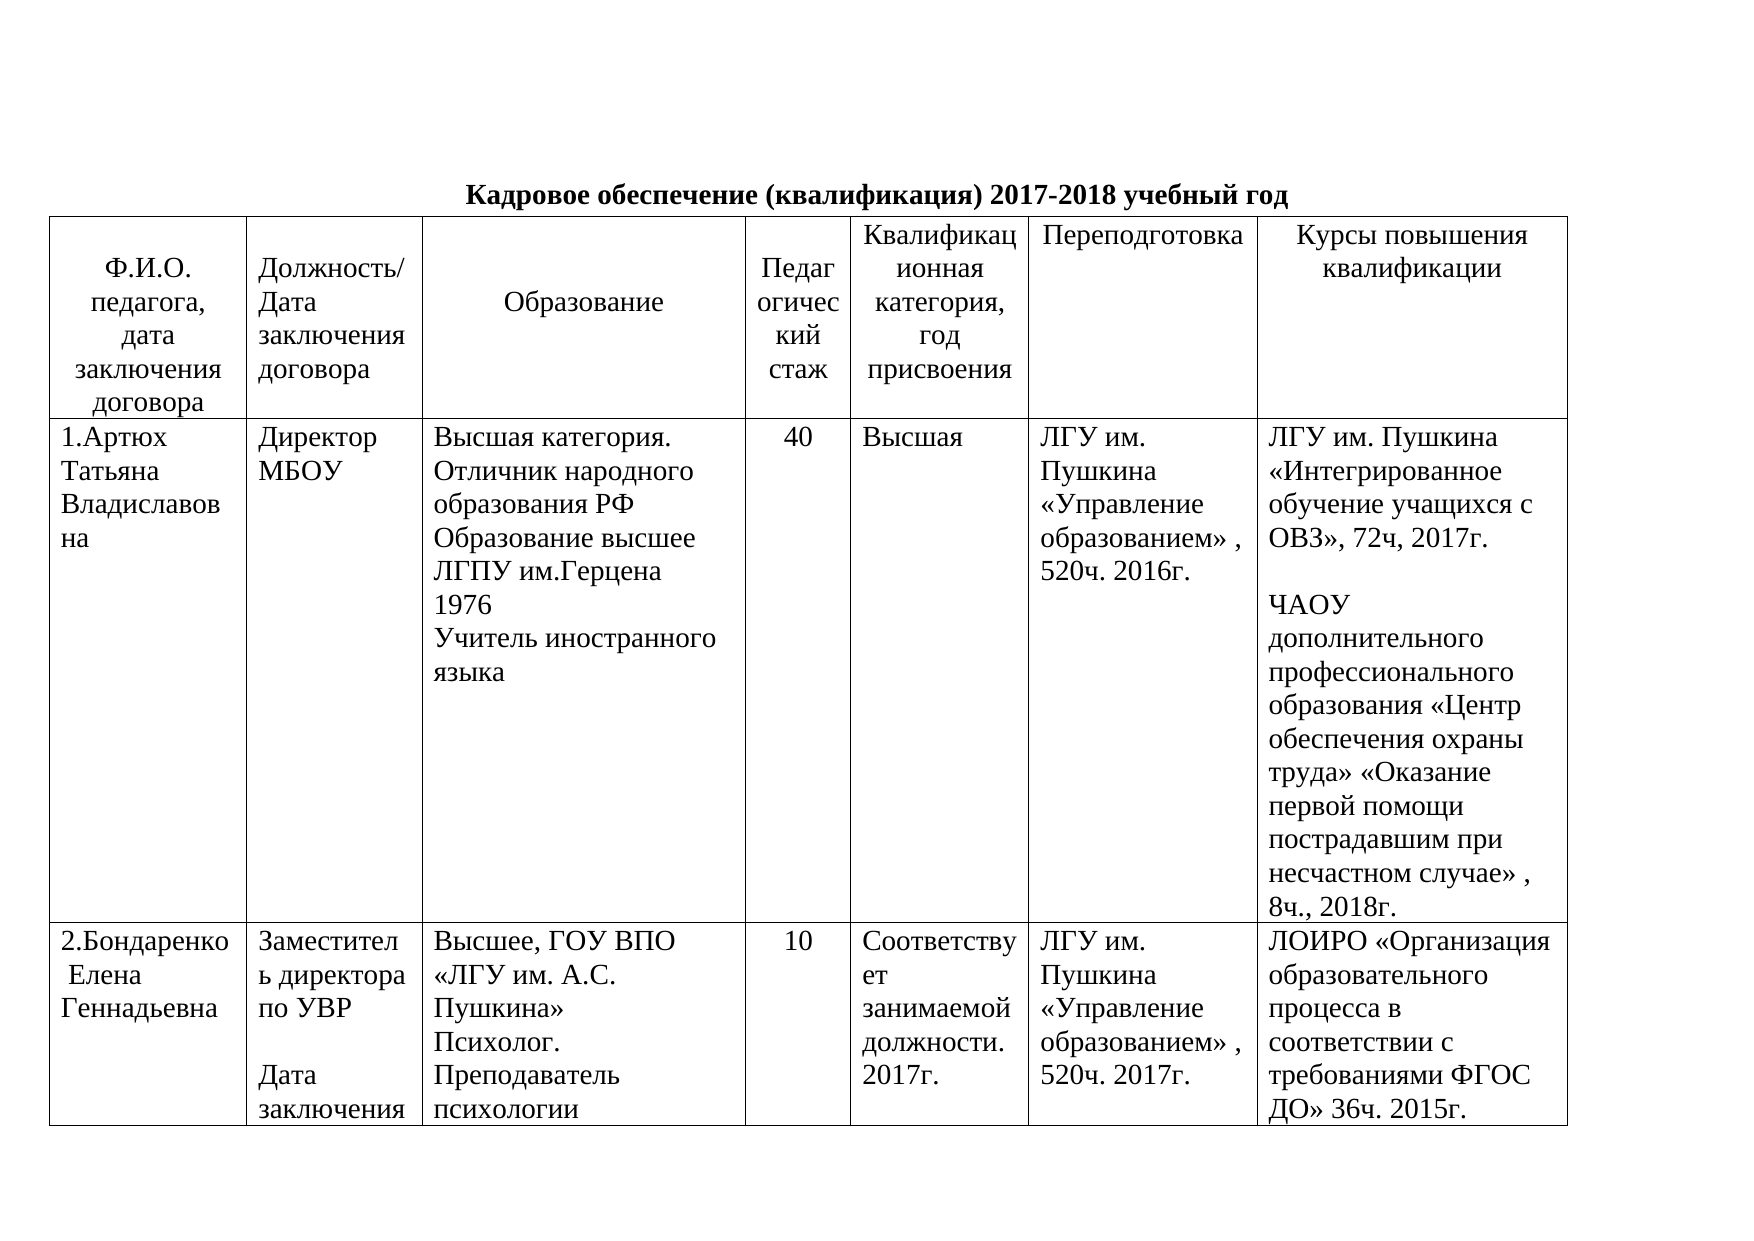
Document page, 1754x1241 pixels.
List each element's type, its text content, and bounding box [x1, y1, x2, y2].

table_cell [423, 923, 745, 1124]
table_cell 1.Артюх Татьяна Владиславовна [50, 419, 246, 922]
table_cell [1029, 923, 1257, 1124]
text Кадровое обеспечение (квалификация) 2017-2018 учебный год [118, 177, 1636, 211]
table_cell Высшая [851, 419, 1028, 922]
table_header Педагогический стаж [746, 217, 850, 418]
table_header Ф.И.О. педагога, дата заключения договора [50, 217, 246, 418]
table_cell Директор МБОУ [247, 419, 422, 922]
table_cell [851, 923, 1028, 1124]
table_header Квалификационная категория, год присвоения [851, 217, 1028, 418]
table_header Переподготовка [1029, 217, 1257, 418]
table_cell 40 [746, 419, 850, 922]
table_cell Высшая категория. Отличник народного образования РФ Образование высшее ЛГПУ им.Герцена 1976 Учитель иностранного языка [423, 419, 745, 922]
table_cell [50, 923, 246, 1124]
table_header Образование [423, 217, 745, 418]
table_cell ЛГУ им. Пушкина «Интегрированное обучение учащихся с ОВЗ», 72ч, 2017г. ЧАОУ дополнительного профессионального образования «Центр обеспечения охраны труда» «Оказание первой помощи пострадавшим при несчастном случае» , 8ч., 2018г. [1258, 419, 1567, 922]
table_cell ЛГУ им. Пушкина «Управление образованием» , 520ч. 2016г. [1029, 419, 1257, 922]
table_header Должность/ Дата заключения договора [247, 217, 422, 418]
table_cell 10 [746, 923, 850, 1124]
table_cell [1258, 923, 1567, 1124]
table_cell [247, 923, 422, 1124]
table_header Курсы повышения квалификации [1258, 217, 1567, 418]
